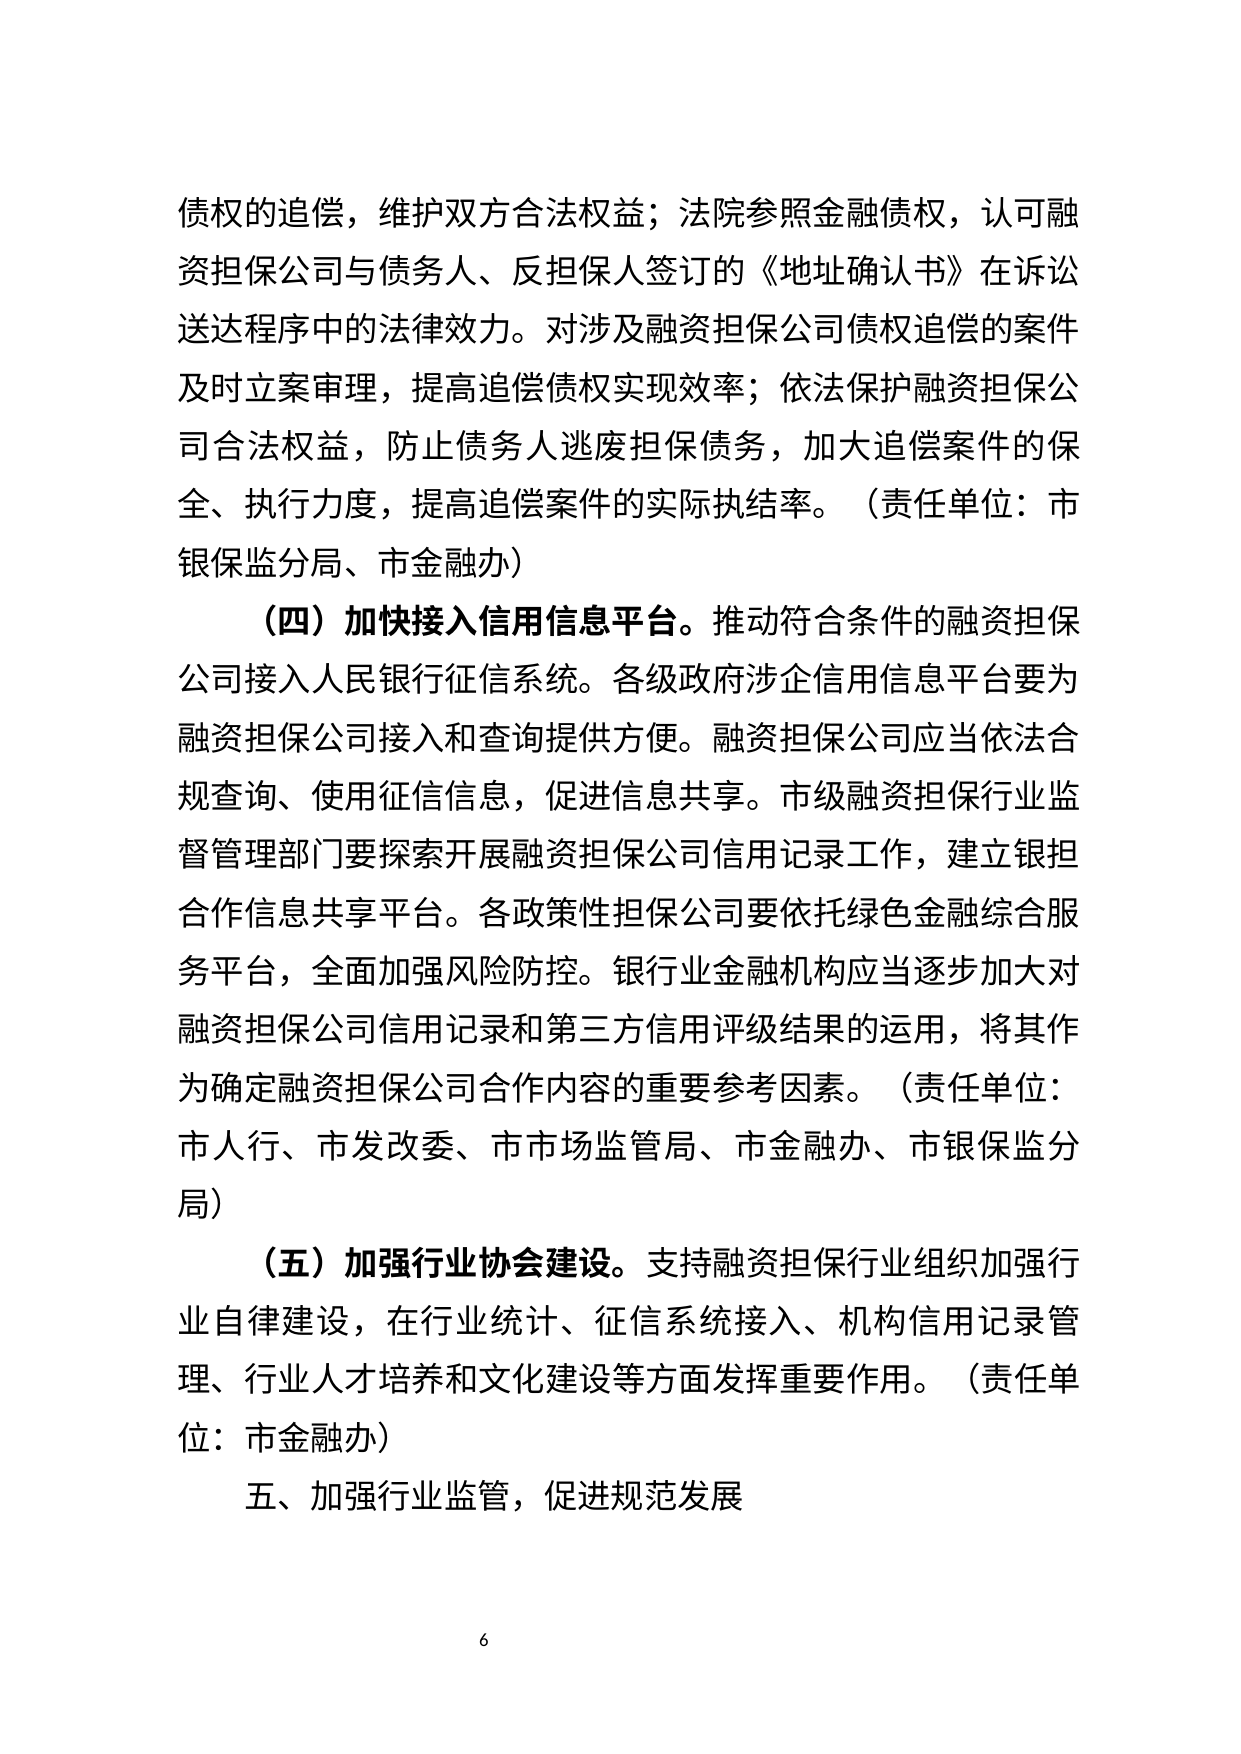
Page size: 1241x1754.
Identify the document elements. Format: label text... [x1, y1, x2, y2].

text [177, 178, 1081, 587]
text 五、加强行业监管，促进规范发展 [177, 1462, 1081, 1520]
text （五）加强行业协会建设。支持融资担保行业组织加强行业自律建设，在行业统计、征信系统接入、机构信用记录管理、行业人才培养和文化建设等方面发挥重要作用。（责任单位：市金融办） [177, 1228, 1081, 1462]
text （四）加快接入信用信息平台。推动符合条件的融资担保公司接入人民银行征信系统。各级政府涉企信用信息平台要为融资担保公司接入和查询提供方便。融资担保公司应当依法合规查询、使用征信信息，促进信息共享。市级融资担保行业监督管理部门要探索开展融资担保公司信用记录工作，建立银担合作信息共享平台。各政策性担保公司要依托绿色金融综合服务平台，全面加强风险防控。银行业金融机构应当逐步加大对融资担保公司信用记录和第三方信用评级结果的运用，将其作为确定融资担保公司合作内容的重要参考因素。（责任单位：市人行、市发改委、市市场监管局、市金融办、市银保监分局） [177, 587, 1081, 1228]
